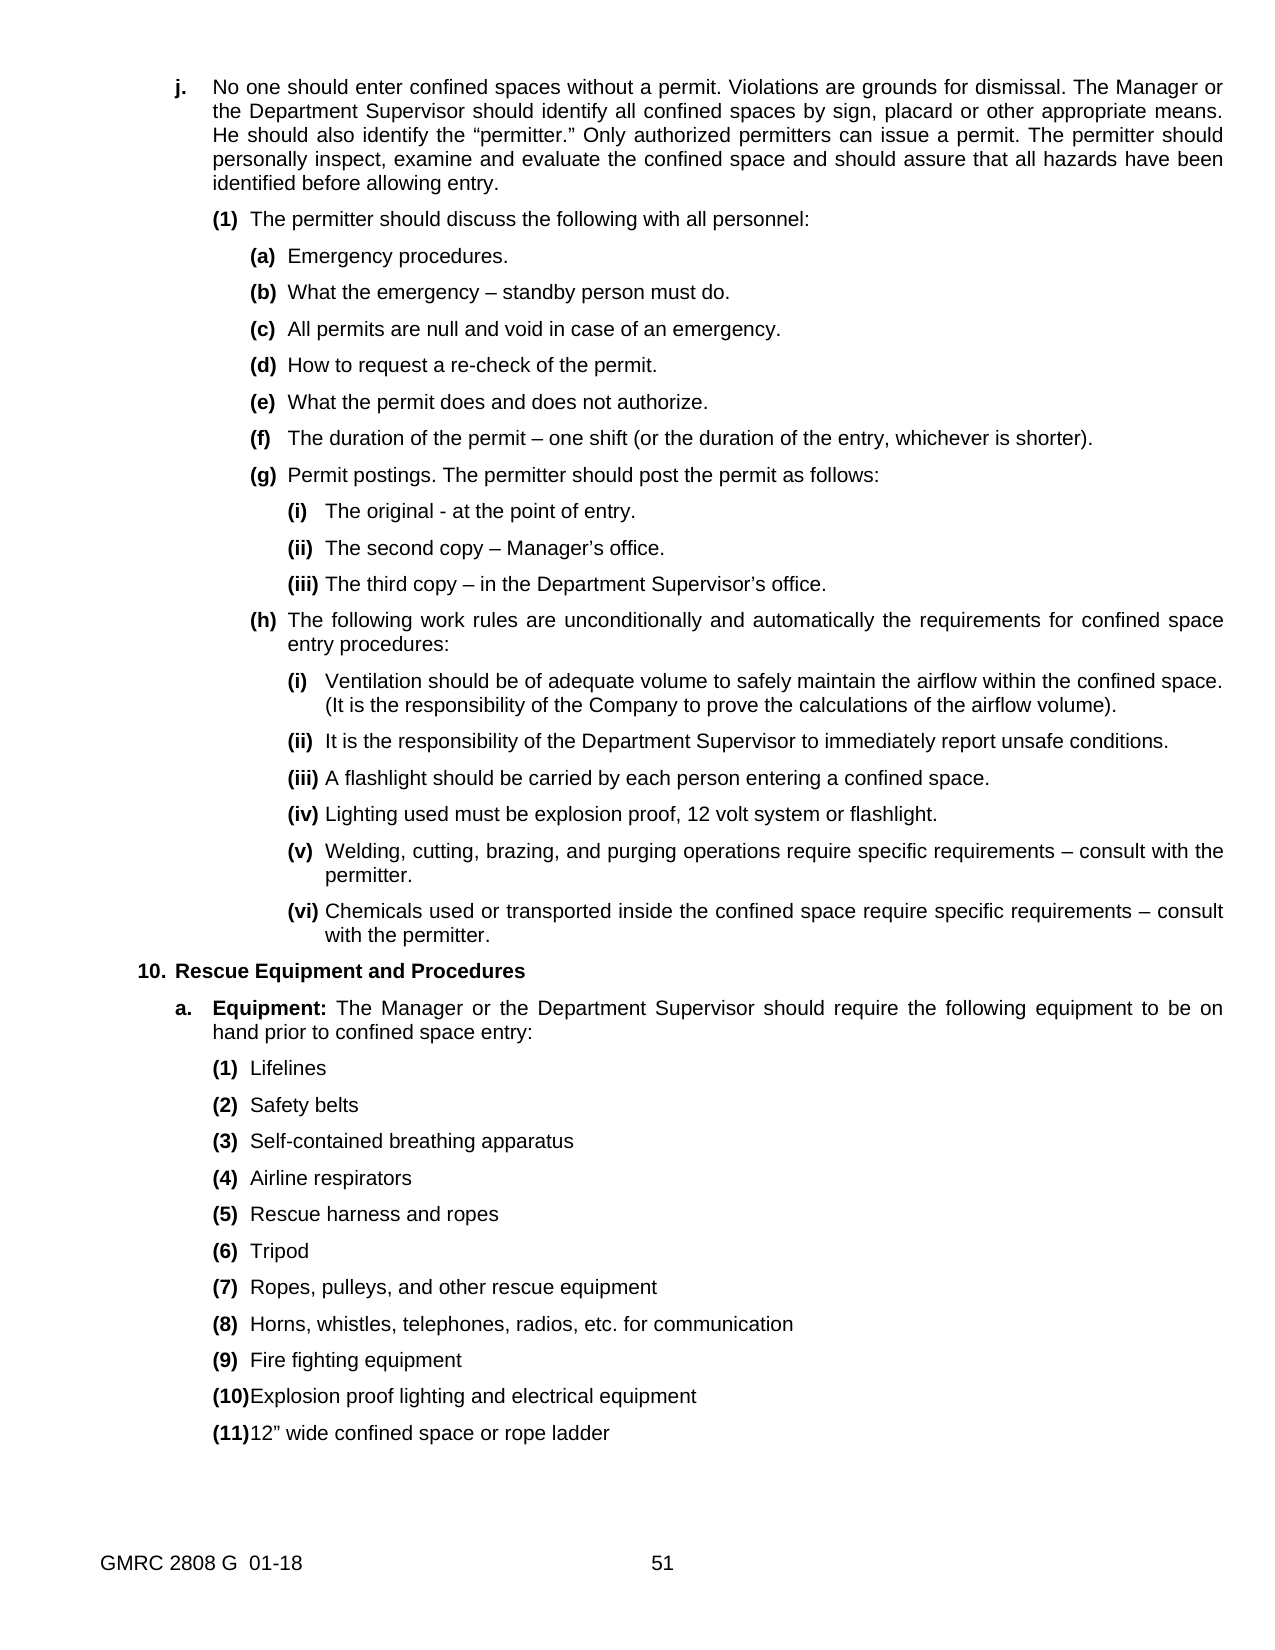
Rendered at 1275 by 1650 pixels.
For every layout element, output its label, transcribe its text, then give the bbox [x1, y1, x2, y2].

text (vi) Chemicals used or transported inside the confined space require specific requirements – consult with the permitter. [287, 899, 1225, 947]
text (6) Tripod [212, 1238, 1225, 1262]
text (1) Lifelines [212, 1056, 1225, 1080]
text (10) Explosion proof lighting and electrical equipment [212, 1384, 1225, 1408]
text (g) Permit postings. The permitter should post the permit as follows: [250, 462, 1225, 486]
text j. No one should enter confined spaces without a permit. Violations are grounds for dismissal. The Manager or the Department Supervisor should identify all confined spaces by sign, placard or other appropriate means. He should also identify the “permitter.” Only authorized permitters can issue a permit. The permitter should personally inspect, examine and evaluate the confined space and should assure that all hazards have been identified before allowing entry. [175, 75, 1225, 195]
text (i) Ventilation should be of adequate volume to safely maintain the airflow within the confined space. (It is the responsibility of the Company to prove the calculations of the airflow volume). [287, 669, 1225, 717]
text (4) Airline respirators [212, 1166, 1225, 1189]
text (8) Horns, whistles, telephones, radios, etc. for communication [212, 1311, 1225, 1335]
text (iii) The third copy – in the Department Supervisor’s office. [287, 572, 1225, 596]
text a. Equipment: The Manager or the Department Supervisor should require the following equipment to be on hand prior to confined space entry: [175, 996, 1225, 1044]
text (9) Fire fighting equipment [212, 1348, 1225, 1372]
text (1) The permitter should discuss the following with all personnel: [212, 207, 1225, 231]
text (ii) It is the responsibility of the Department Supervisor to immediately report unsafe conditions. [287, 729, 1225, 753]
text (a) Emergency procedures. [250, 244, 1225, 268]
text 10. Rescue Equipment and Procedures [137, 959, 1225, 983]
text (d) How to request a re-check of the permit. [250, 353, 1225, 377]
text (3) Self-contained breathing apparatus [212, 1129, 1225, 1153]
text (c) All permits are null and void in case of an emergency. [250, 317, 1225, 341]
text (2) Safety belts [212, 1093, 1225, 1117]
text (v) Welding, cutting, brazing, and purging operations require specific requirements – consult with the permitter. [287, 838, 1225, 886]
text (7) Ropes, pulleys, and other rescue equipment [212, 1275, 1225, 1299]
text (e) What the permit does and does not authorize. [250, 389, 1225, 413]
text (11) 12” wide confined space or rope ladder [212, 1421, 1225, 1445]
text (5) Rescue harness and ropes [212, 1202, 1225, 1226]
text (i) The original - at the point of entry. [287, 499, 1225, 523]
text (iii) A flashlight should be carried by each person entering a confined space. [287, 766, 1225, 789]
text (iv) Lighting used must be explosion proof, 12 volt system or flashlight. [287, 802, 1225, 826]
text (b) What the emergency – standby person must do. [250, 280, 1225, 304]
text (h) The following work rules are unconditionally and automatically the requirements for confined space entry procedures: [250, 608, 1225, 656]
text (ii) The second copy – Manager’s office. [287, 535, 1225, 559]
text (f) The duration of the permit – one shift (or the duration of the entry, whichever is shorter). [250, 426, 1225, 450]
